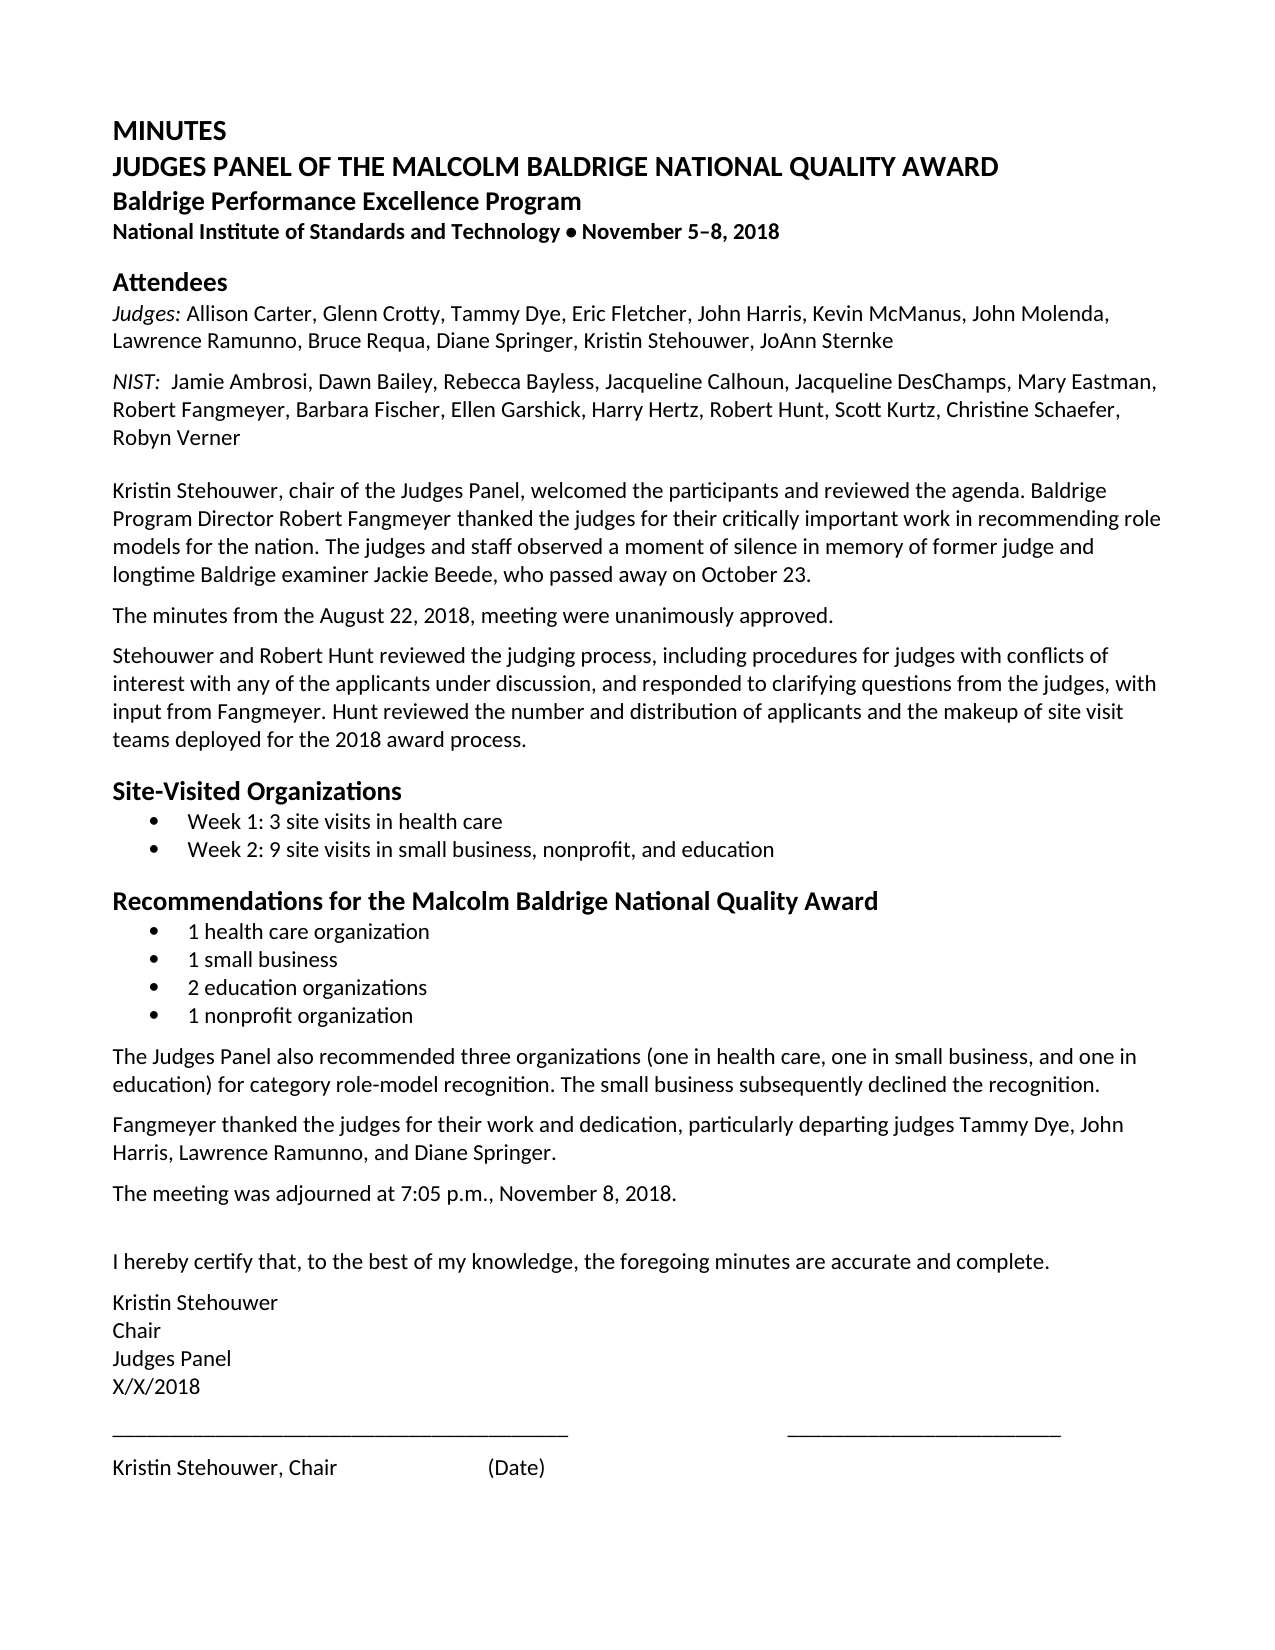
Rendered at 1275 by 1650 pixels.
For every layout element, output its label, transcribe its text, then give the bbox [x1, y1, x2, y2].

text Judges: Allison Carter, Glenn Crotty, Tammy Dye, Eric Fletcher, John Harris, Kevin McManus, John Molenda, Lawrence Ramunno, Bruce Requa, Diane Springer, Kristin Stehouwer, JoAnn Sternke [112, 299, 1162, 355]
subtitle Site-Visited Organizations [112, 774, 1162, 807]
subtitle Baldrige Performance Excellence Program [112, 184, 1162, 217]
text The minutes from the August 22, 2018, meeting were unanimously approved. [112, 601, 1162, 629]
subtitle JUDGES PANEL OF THE MALCOLM BALDRIGE NATIONAL QUALITY AWARD [112, 148, 1162, 184]
list Week 1: 3 site visits in health care [150, 807, 1162, 835]
subtitle Attendees [112, 266, 1162, 299]
text NIST: Jamie Ambrosi, Dawn Bailey, Rebecca Bayless, Jacqueline Calhoun, Jacqueline DesChamps, Mary Eastman, Robert Fangmeyer, Barbara Fischer, Ellen Garshick, Harry Hertz, Robert Hunt, Scott Kurtz, Christine Schaefer, Robyn Verner [112, 367, 1162, 451]
text The meeting was adjourned at 7:05 p.m., November 8, 2018. [112, 1179, 1162, 1207]
text Kristin Stehouwer [112, 1288, 1162, 1316]
list Week 2: 9 site visits in small business, nonprofit, and education [150, 835, 1162, 863]
text Kristin Stehouwer, chair of the Judges Panel, welcomed the participants and reviewed the agenda. Baldrige Program Director Robert Fangmeyer thanked the judges for their critically important work in recommending role models for the nation. The judges and staff observed a moment of silence in memory of former judge and longtime Baldrige examiner Jackie Beede, who passed away on October 23. [112, 476, 1162, 588]
text National Institute of Standards and Technology • November 5–8, 2018 [112, 217, 1162, 245]
text Fangmeyer thanked the judges for their work and dedication, particularly departing judges Tammy Dye, John Harris, Lawrence Ramunno, and Diane Springer. [112, 1110, 1162, 1166]
text Stehouwer and Robert Hunt reviewed the judging process, including procedures for judges with conflicts of interest with any of the applicants under discussion, and responded to clarifying questions from the judges, with input from Fangmeyer. Hunt reviewed the number and distribution of applicants and the makeup of site visit teams deployed for the 2018 award process. [112, 641, 1162, 753]
subtitle MINUTES [112, 112, 1162, 148]
list 1 health care organization [150, 917, 1162, 945]
list 2 education organizations [150, 973, 1162, 1001]
list 1 small business [150, 945, 1162, 973]
list 1 nonprofit organization [150, 1001, 1162, 1029]
subtitle Recommendations for the Malcolm Baldrige National Quality Award [112, 884, 1162, 917]
text I hereby certify that, to the best of my knowledge, the foregoing minutes are accurate and complete. [112, 1247, 1162, 1275]
text Kristin Stehouwer, Chair (Date) [112, 1453, 919, 1481]
text The Judges Panel also recommended three organizations (one in health care, one in small business, and one in education) for category role-model recognition. The small business subsequently declined the recognition. [112, 1042, 1162, 1098]
text Judges Panel [112, 1344, 1162, 1372]
text X/X/2018 [112, 1372, 1162, 1400]
text Chair [112, 1316, 1162, 1344]
text ________________________________________ ________________________ [112, 1412, 1162, 1441]
